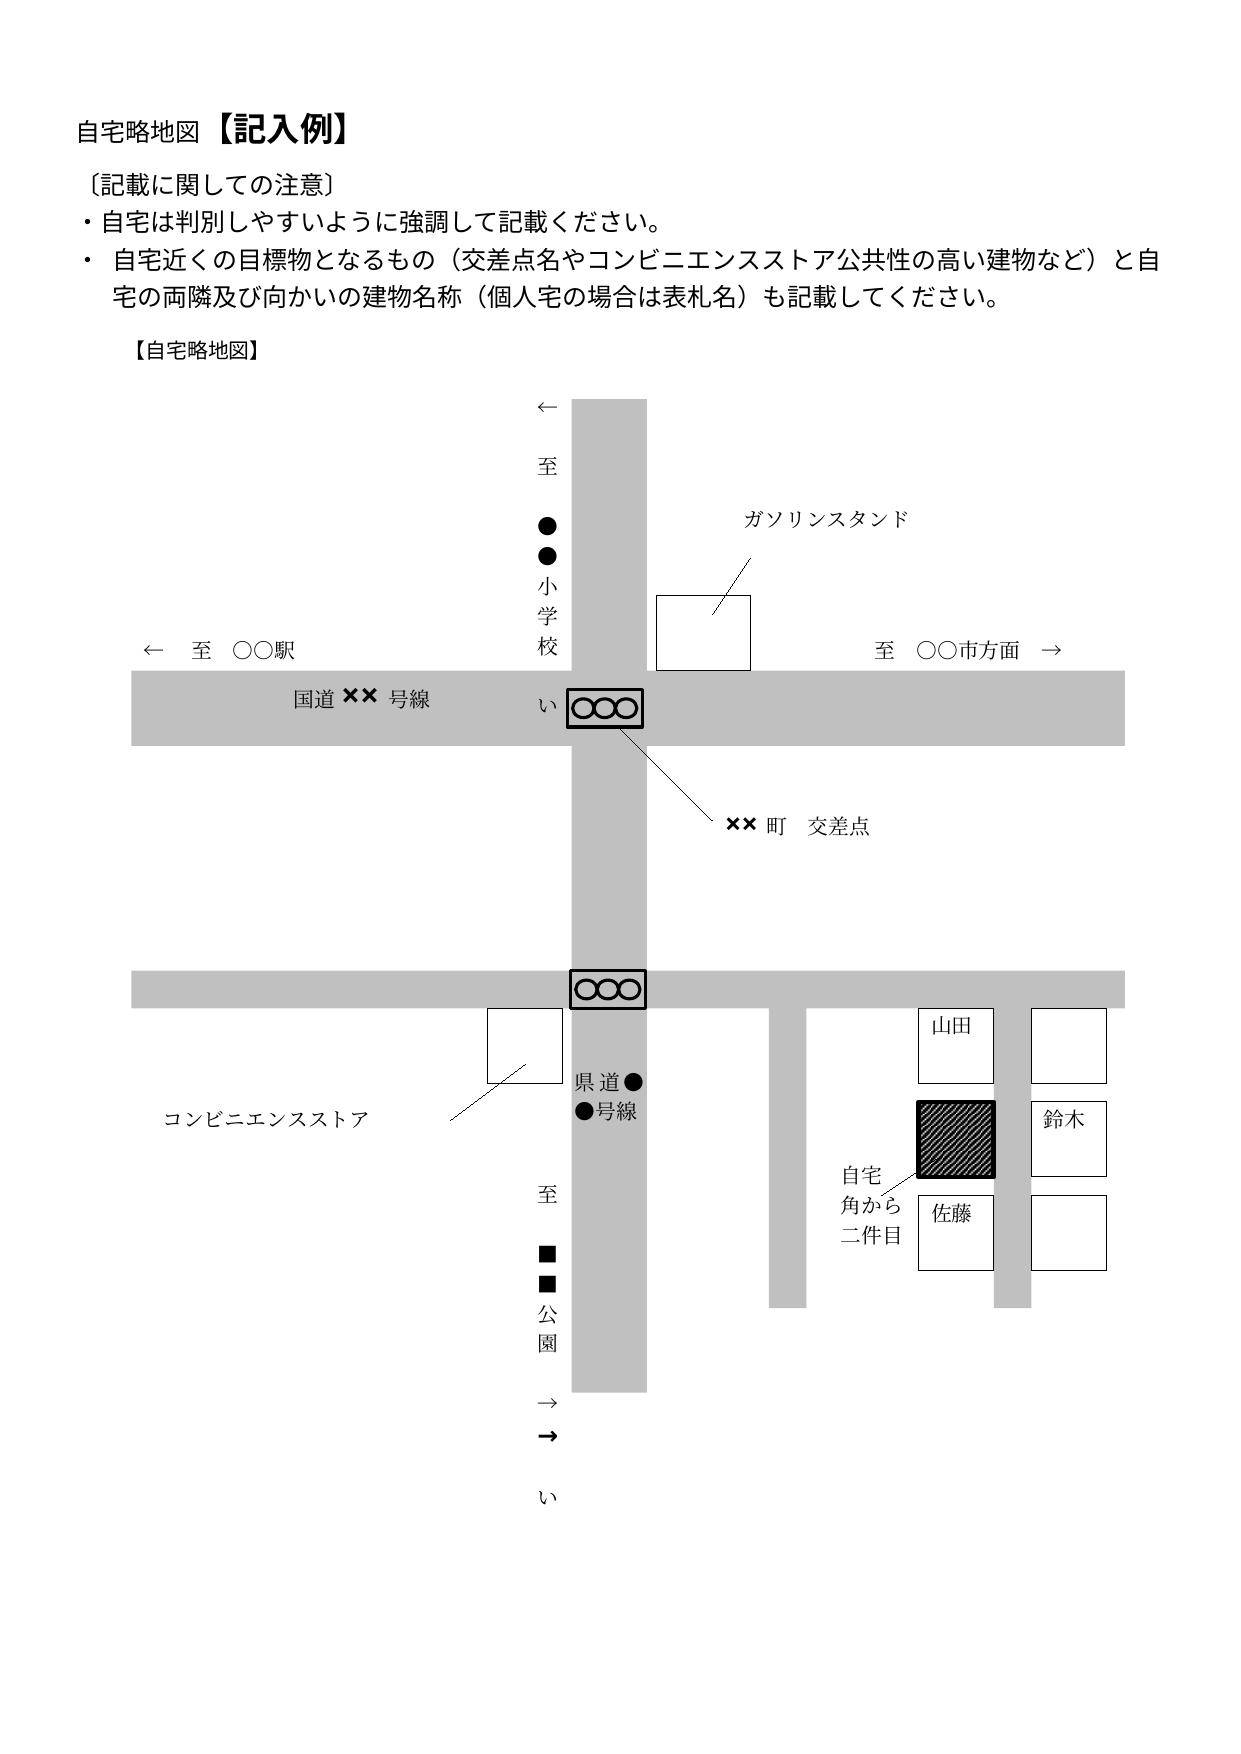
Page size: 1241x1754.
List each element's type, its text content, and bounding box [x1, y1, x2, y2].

picture [921, 1104, 991, 1175]
list 自宅近くの目標物となるもの（交差点名やコンビニエンスストア公共性の高い建物など）と自宅の両隣及び向かいの建物名称（個人宅の場合は表札名）も記載してください。 [75, 239, 1165, 314]
text ・自宅は判別しやすいように強調して記載ください。 [75, 202, 1165, 239]
text 自宅略地図【記入例】 [75, 89, 1165, 164]
text 〔記載に関しての注意〕 [75, 164, 1165, 202]
